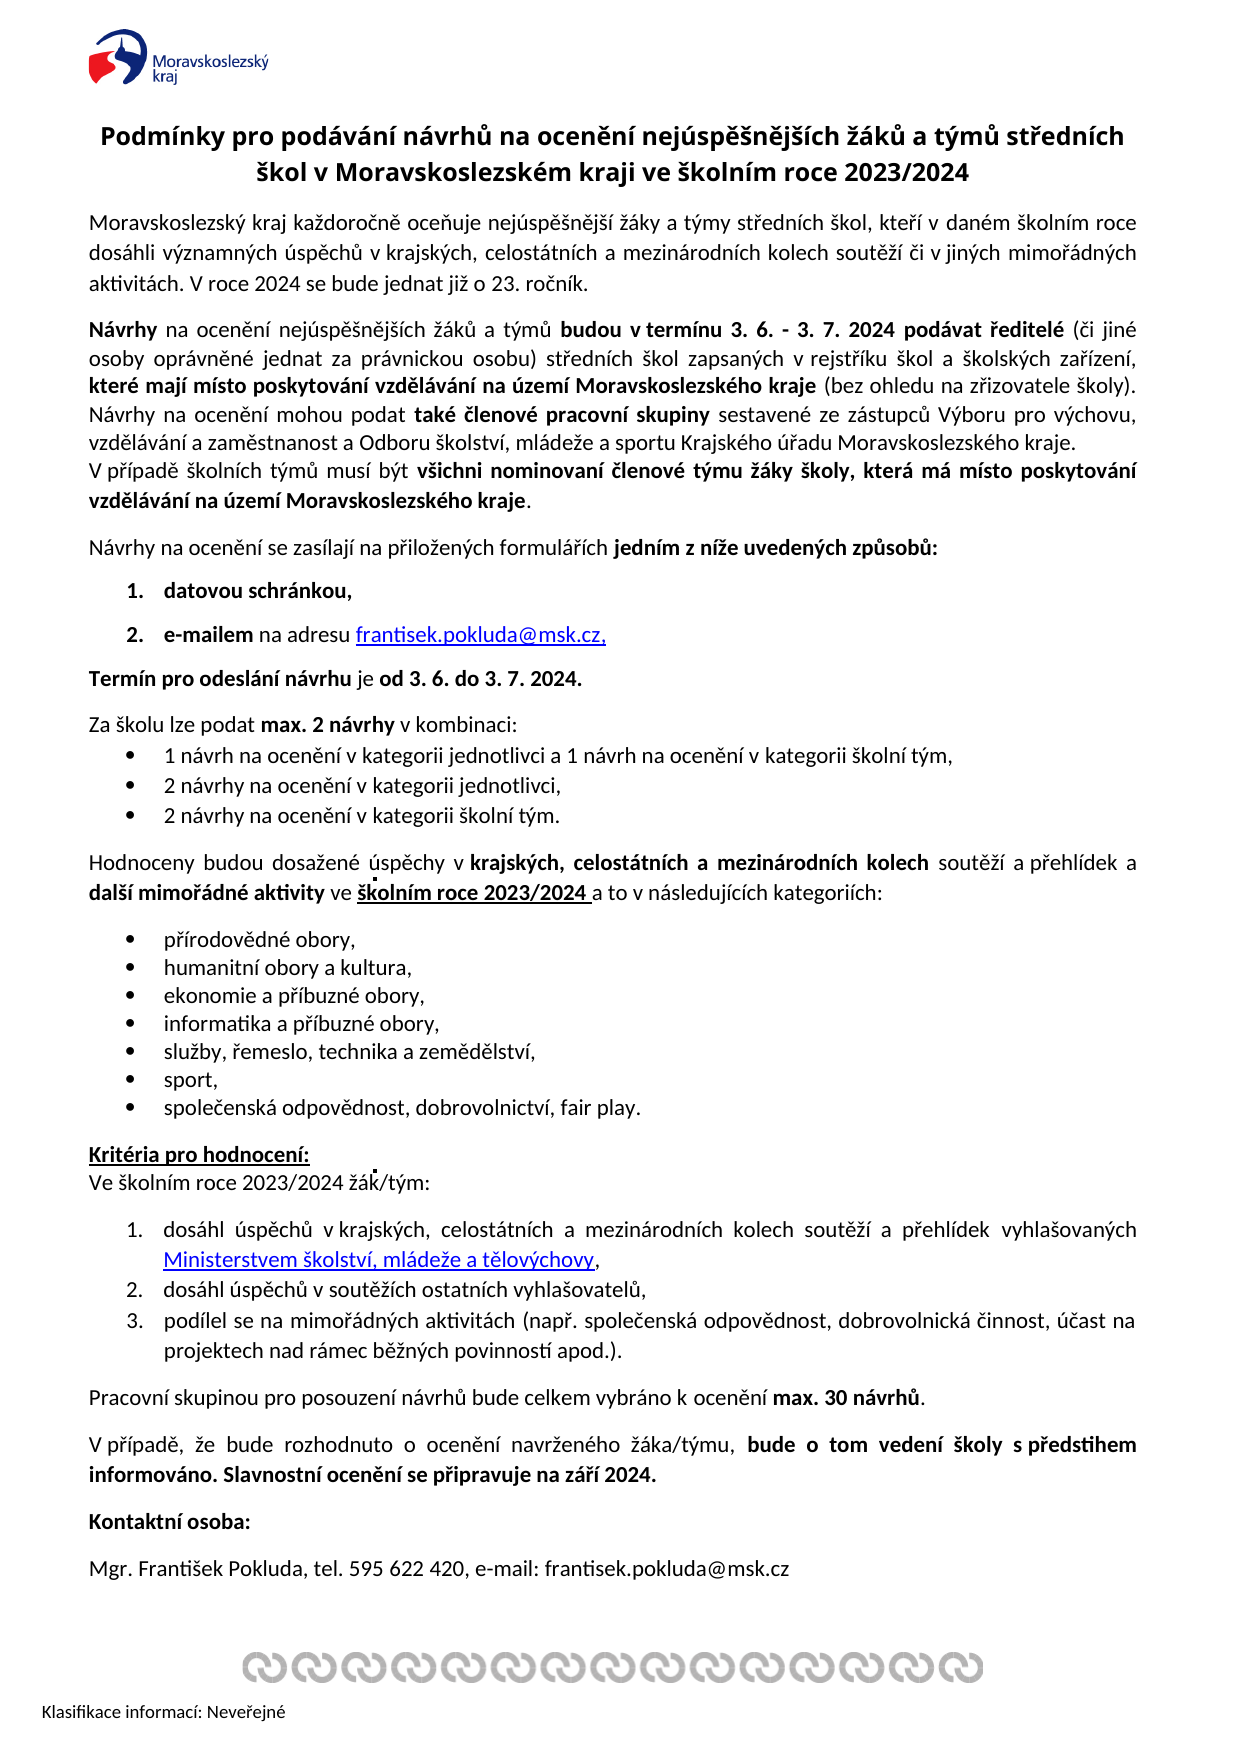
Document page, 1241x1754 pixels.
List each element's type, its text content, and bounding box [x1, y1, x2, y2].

list přírodovědné obory, [126, 925, 1137, 953]
list dosáhl úspěchů v soutěžích ostatních vyhlašovatelů, [126, 1276, 1137, 1303]
list humanitní obory a kultura, [126, 953, 1137, 981]
picture [88, 29, 269, 85]
list dosáhl úspěchů v krajských, celostátních a mezinárodních kolech soutěží a přehlídek vyhlašovaných Ministerstvem školství, mládeže a tělovýchovy, [126, 1215, 1137, 1273]
text Ve školním roce 2023/2024 žák/tým: [89, 1168, 1137, 1196]
text Kritéria pro hodnocení: [89, 1140, 1137, 1168]
text V případě školních týmů musí být všichni nominovaní členové týmu žáky školy, která má místo poskytování vzdělávání na území Moravskoslezského kraje. [89, 456, 1137, 514]
list 2 návrhy na ocenění v kategorii školní tým. [126, 801, 1137, 829]
text Termín pro odeslání návrhu je od 3. 6. do 3. 7. 2024. [89, 664, 1137, 692]
list podílel se na mimořádných aktivitách (např. společenská odpovědnost, dobrovolnická činnost, účast na projektech nad rámec běžných povinností apod.). [126, 1306, 1137, 1364]
list služby, řemeslo, technika a zemědělství, [126, 1037, 1137, 1065]
text Mgr. František Pokluda, tel. 595 622 420, e-mail: frantisek.pokluda@msk.cz [89, 1554, 1137, 1582]
text Hodnoceny budou dosažené úspěchy v krajských, celostátních a mezinárodních kolech soutěží a přehlídek a další mimořádné aktivity ve školním roce 2023/2024 a to v následujících kategoriích: [89, 848, 1137, 906]
text Návrhy na ocenění nejúspěšnějších žáků a týmů budou v termínu 3. 6. - 3. 7. 2024 podávat ředitelé (či jiné osoby oprávněné jednat za právnickou osobu) středních škol zapsaných v rejstříku škol a školských zařízení, které mají místo poskytování vzdělávání na území Moravskoslezského kraje (bez ohledu na zřizovatele školy). Návrhy na ocenění mohou podat také členové pracovní skupiny sestavené ze zástupců Výboru pro výchovu, vzdělávání a zaměstnanost a Odboru školství, mládeže a sportu Krajského úřadu Moravskoslezského kraje. [89, 316, 1137, 456]
text Za školu lze podat max. 2 návrhy v kombinaci: [89, 711, 1137, 739]
list datovou schránkou, [126, 576, 1137, 604]
list 2 návrhy na ocenění v kategorii jednotlivci, [126, 771, 1137, 799]
text Návrhy na ocenění se zasílají na přiložených formulářích jedním z níže uvedených způsobů: [89, 533, 1137, 561]
text Kontaktní osoba: [89, 1507, 1137, 1535]
picture [242, 1652, 983, 1683]
list společenská odpovědnost, dobrovolnictví, fair play. [126, 1093, 1137, 1121]
text V případě, že bude rozhodnuto o ocenění navrženého žáka/týmu, bude o tom vedení školy s předstihem informováno. Slavnostní ocenění se připravuje na září 2024. [89, 1430, 1137, 1488]
list 1 návrh na ocenění v kategorii jednotlivci a 1 návrh na ocenění v kategorii školní tým, [126, 741, 1137, 769]
list sport, [126, 1065, 1137, 1093]
text Podmínky pro podávání návrhů na ocenění nejúspěšnějších žáků a týmů středních škol v Moravskoslezském kraji ve školním roce 2023/2024 [89, 118, 1137, 189]
text Pracovní skupinou pro posouzení návrhů bude celkem vybráno k ocenění max. 30 návrhů. [89, 1383, 1137, 1411]
text Moravskoslezský kraj každoročně oceňuje nejúspěšnější žáky a týmy středních škol, kteří v daném školním roce dosáhli významných úspěchů v krajských, celostátních a mezinárodních kolech soutěží či v jiných mimořádných aktivitách. V roce 2024 se bude jednat již o 23. ročník. [89, 208, 1137, 297]
list ekonomie a příbuzné obory, [126, 981, 1137, 1009]
list informatika a příbuzné obory, [126, 1009, 1137, 1037]
list e-mailem na adresu frantisek.pokluda@msk.cz, [126, 620, 1137, 648]
